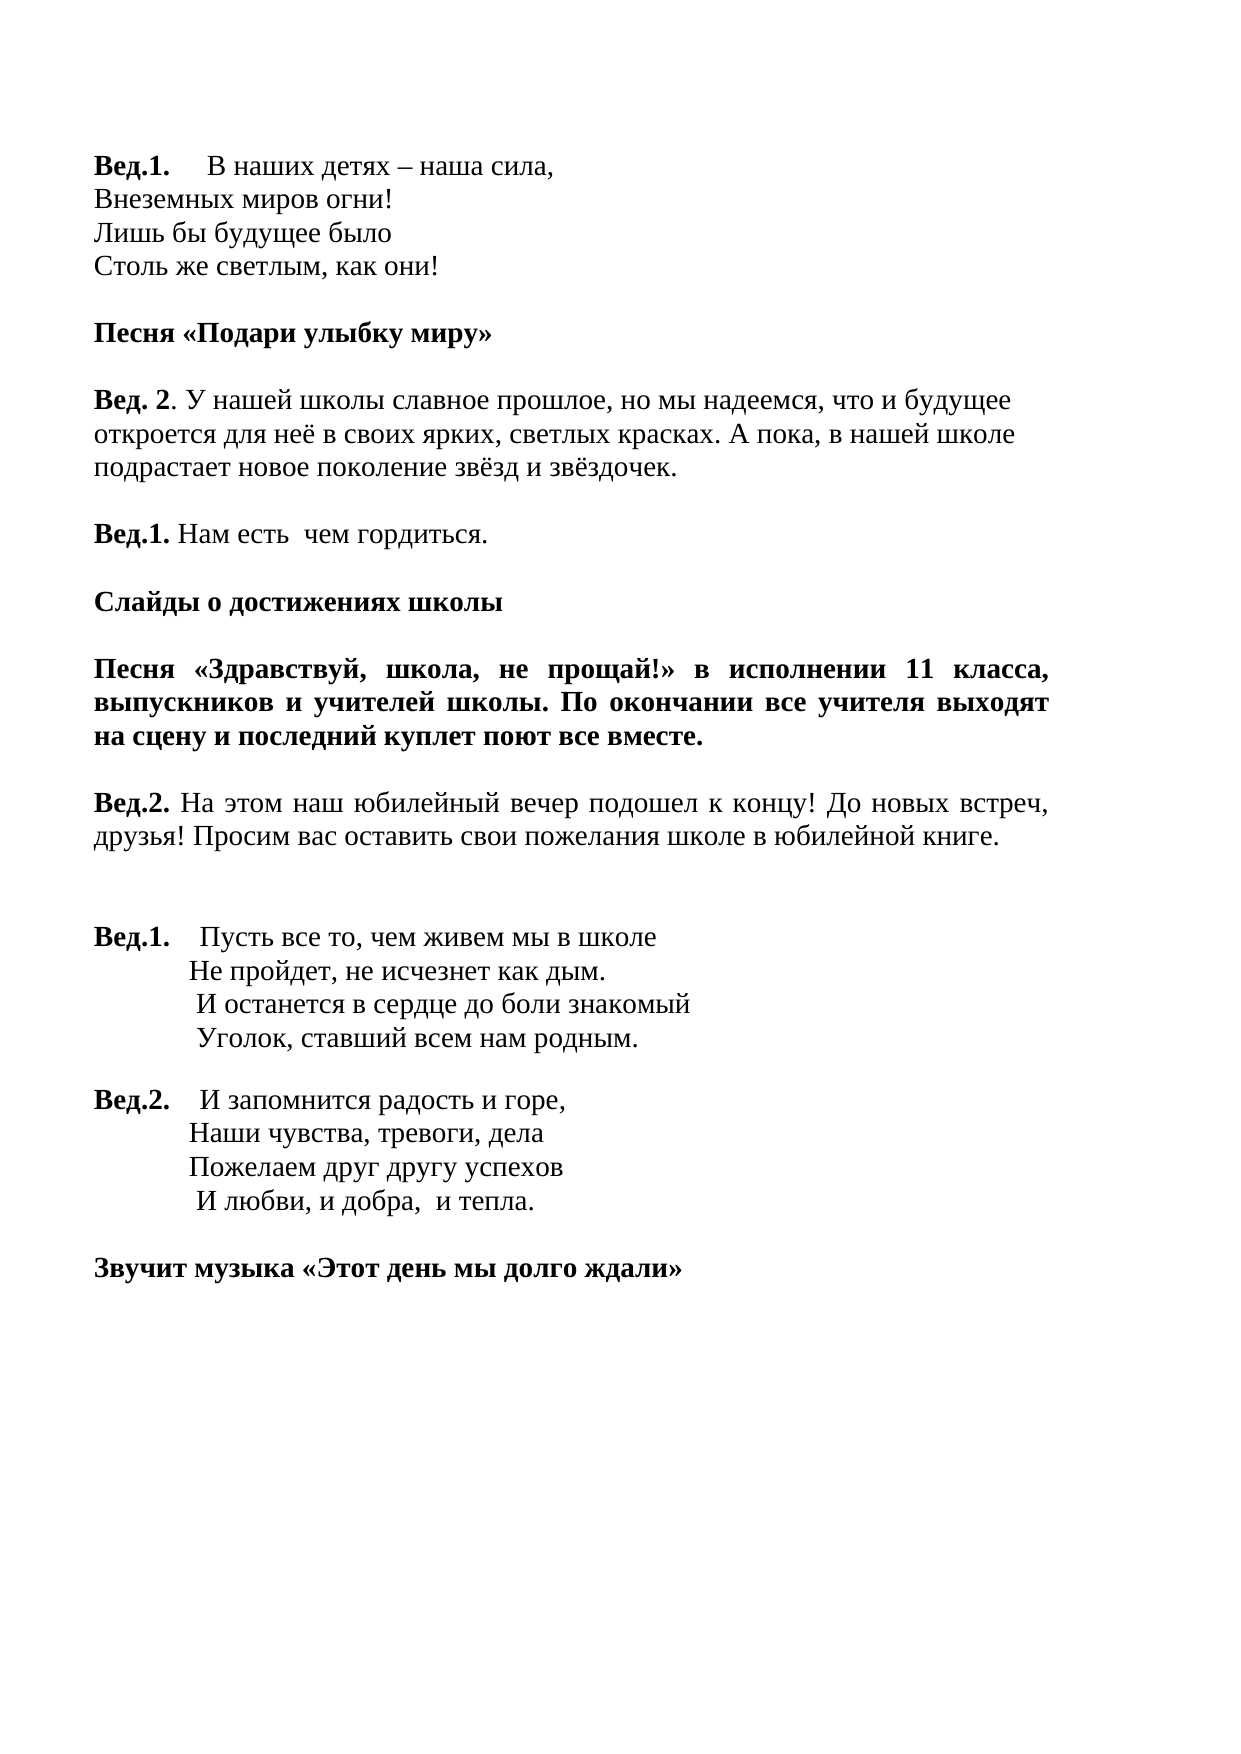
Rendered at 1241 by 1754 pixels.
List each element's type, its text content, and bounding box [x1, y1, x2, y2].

text Песня «Здравствуй, школа, не прощай!» в исполнении 11 класса, выпускников и учителей школы. По окончании все учителя выходят на сцену и последний куплет поют все вместе. [94, 651, 1050, 751]
text Столь же светлым, как они! [94, 248, 1050, 282]
text Вед.2. На этом наш юбилейный вечер подошел к концу! До новых встреч, друзья! Просим вас оставить свои пожелания школе в юбилейной книге. [94, 785, 1050, 852]
text Не пройдет, не исчезнет как дым. [94, 953, 1050, 986]
text Звучит музыка «Этот день мы долго ждали» [94, 1250, 1050, 1283]
text Вед.1. В наших детях – наша сила, [94, 148, 1050, 181]
text Уголок, ставший всем нам родным. [94, 1020, 1050, 1053]
text Вед.2. И запомнится радость и горе, [94, 1082, 1050, 1116]
text И останется в сердце до боли знакомый [94, 986, 1050, 1020]
text Лишь бы будущее было [94, 215, 1050, 248]
text И любви, и добра, и тепла. [94, 1183, 1050, 1216]
text Вед. 2. У нашей школы славное прошлое, но мы надеемся, что и будущее откроется для неё в своих ярких, светлых красках. А пока, в нашей школе подрастает новое поколение звёзд и звёздочек. [94, 382, 1050, 483]
text Вед.1. Нам есть чем гордиться. [94, 517, 1050, 550]
text Наши чувства, тревоги, дела [94, 1116, 1050, 1149]
text Пожелаем друг другу успехов [94, 1149, 1050, 1183]
text Слайды о достижениях школы [94, 584, 1050, 617]
text Песня «Подари улыбку миру» [94, 315, 1050, 349]
text Вед.1. Пусть все то, чем живем мы в школе [94, 919, 1050, 953]
text Внеземных миров огни! [94, 181, 1050, 215]
